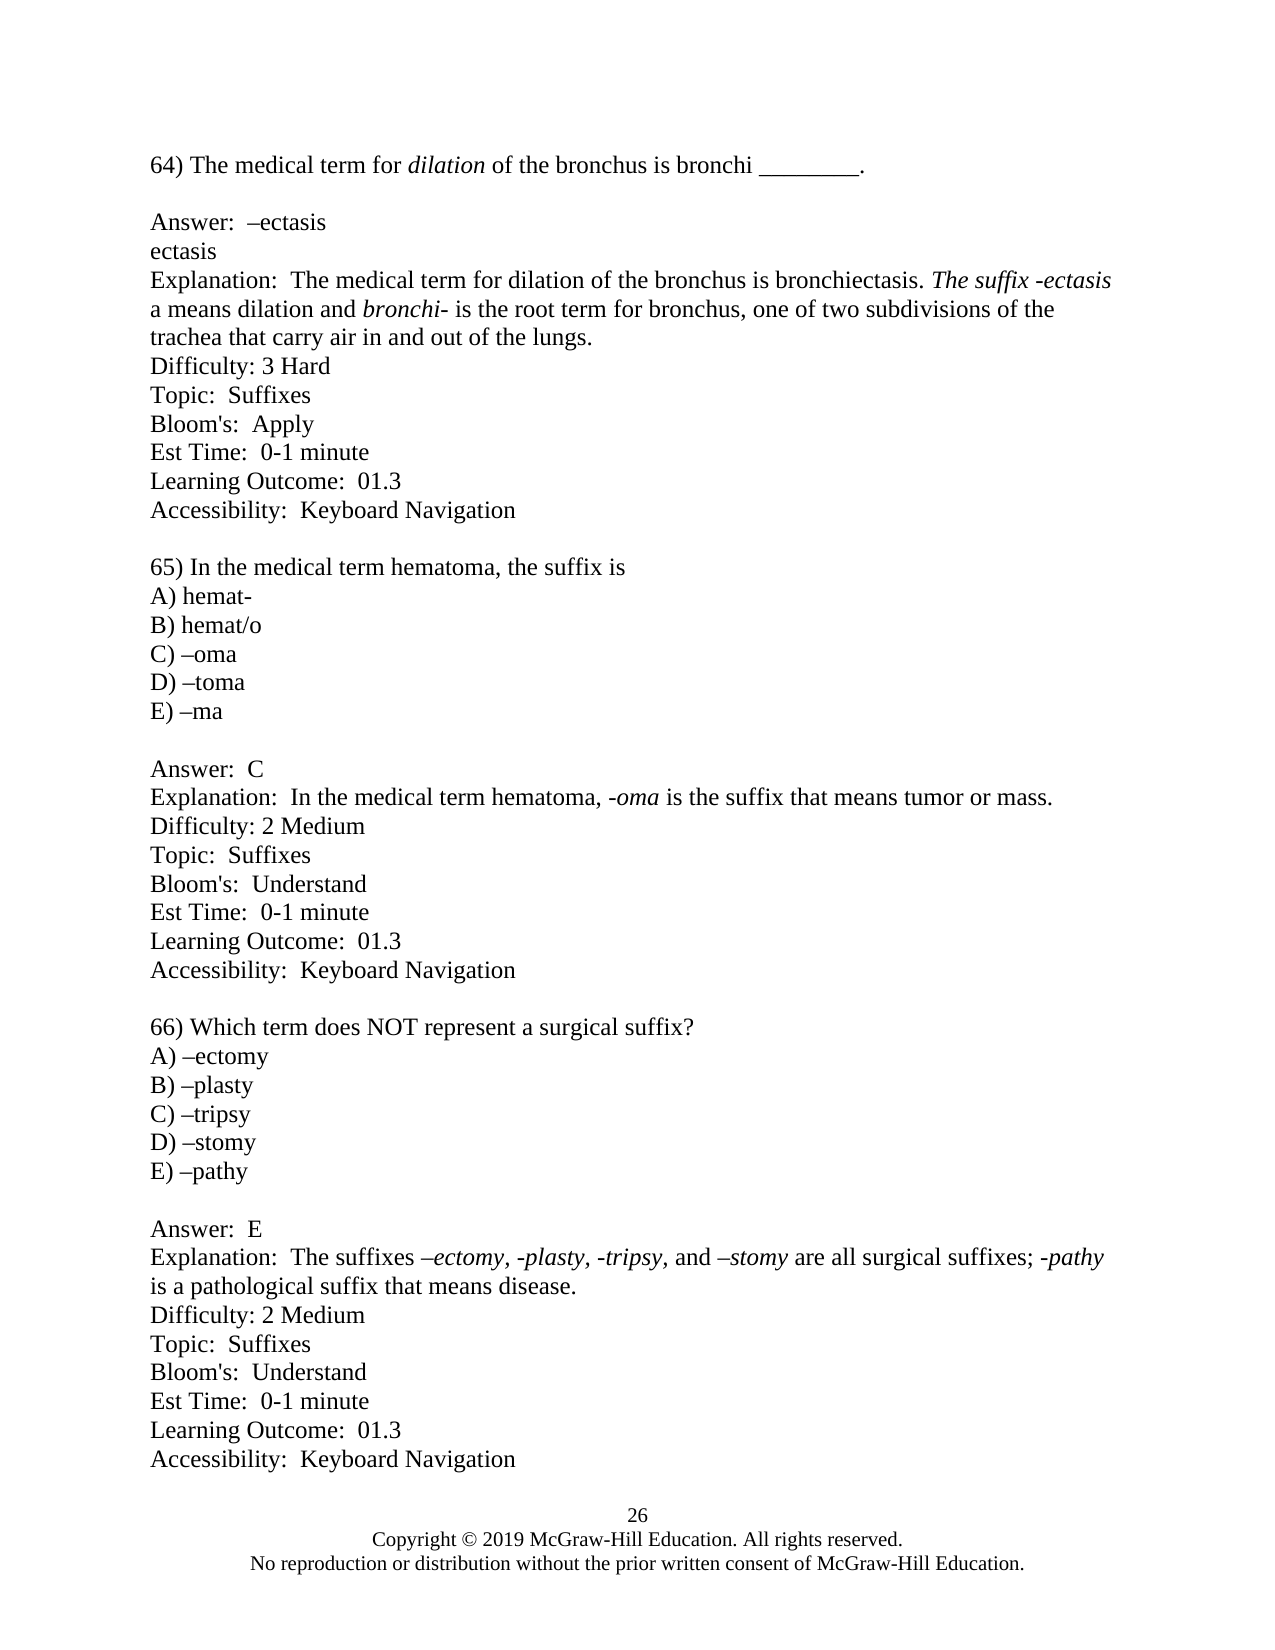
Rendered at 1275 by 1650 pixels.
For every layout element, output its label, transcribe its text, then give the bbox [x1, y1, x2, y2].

text Explanation: The suffixes –ectomy, -plasty, -tripsy, and –stomy are all surgical suffixes; -pathy is a pathological suffix that means disease. [150, 1242, 1125, 1300]
text D) –toma [150, 667, 1125, 696]
text 66) Which term does NOT represent a surgical suffix? [150, 1012, 1125, 1041]
text Est Time: 0-1 minute [150, 1386, 1125, 1415]
text Topic: Suffixes [150, 380, 1125, 409]
text Difficulty: 3 Hard [150, 351, 1125, 380]
text E) –ma [150, 696, 1125, 725]
text C) –oma [150, 639, 1125, 667]
text Topic: Suffixes [150, 1329, 1125, 1357]
text E) –pathy [150, 1156, 1125, 1185]
text Bloom's: Understand [150, 869, 1125, 897]
text Est Time: 0-1 minute [150, 897, 1125, 926]
text Learning Outcome: 01.3 [150, 1415, 1125, 1444]
text Answer: C [150, 754, 1125, 782]
text Explanation: The medical term for dilation of the bronchus is bronchiectasis. The suffix -ectasis a means dilation and bronchi- is the root term for bronchus, one of two subdivisions of the trachea that carry air in and out of the lungs. [150, 265, 1125, 351]
text Learning Outcome: 01.3 [150, 926, 1125, 955]
text Learning Outcome: 01.3 [150, 466, 1125, 495]
text Explanation: In the medical term hematoma, -oma is the suffix that means tumor or mass. [150, 782, 1125, 811]
text B) hemat/o [150, 610, 1125, 639]
text Accessibility: Keyboard Navigation [150, 495, 1125, 524]
text Accessibility: Keyboard Navigation [150, 955, 1125, 984]
text Bloom's: Apply [150, 409, 1125, 437]
text Difficulty: 2 Medium [150, 1300, 1125, 1329]
text Bloom's: Understand [150, 1357, 1125, 1386]
text Est Time: 0-1 minute [150, 437, 1125, 466]
text Answer: E [150, 1214, 1125, 1242]
text Difficulty: 2 Medium [150, 811, 1125, 840]
text Topic: Suffixes [150, 840, 1125, 869]
text A) –ectomy [150, 1041, 1125, 1070]
text 65) In the medical term hematoma, the suffix is [150, 552, 1125, 581]
text 64) The medical term for dilation of the bronchus is bronchi ________. [150, 150, 1125, 179]
text D) –stomy [150, 1127, 1125, 1156]
text Accessibility: Keyboard Navigation [150, 1444, 1125, 1472]
text C) –tripsy [150, 1099, 1125, 1127]
text B) –plasty [150, 1070, 1125, 1099]
text Answer: –ectasis [150, 207, 1125, 236]
text A) hemat- [150, 581, 1125, 610]
text ectasis [150, 236, 1125, 265]
